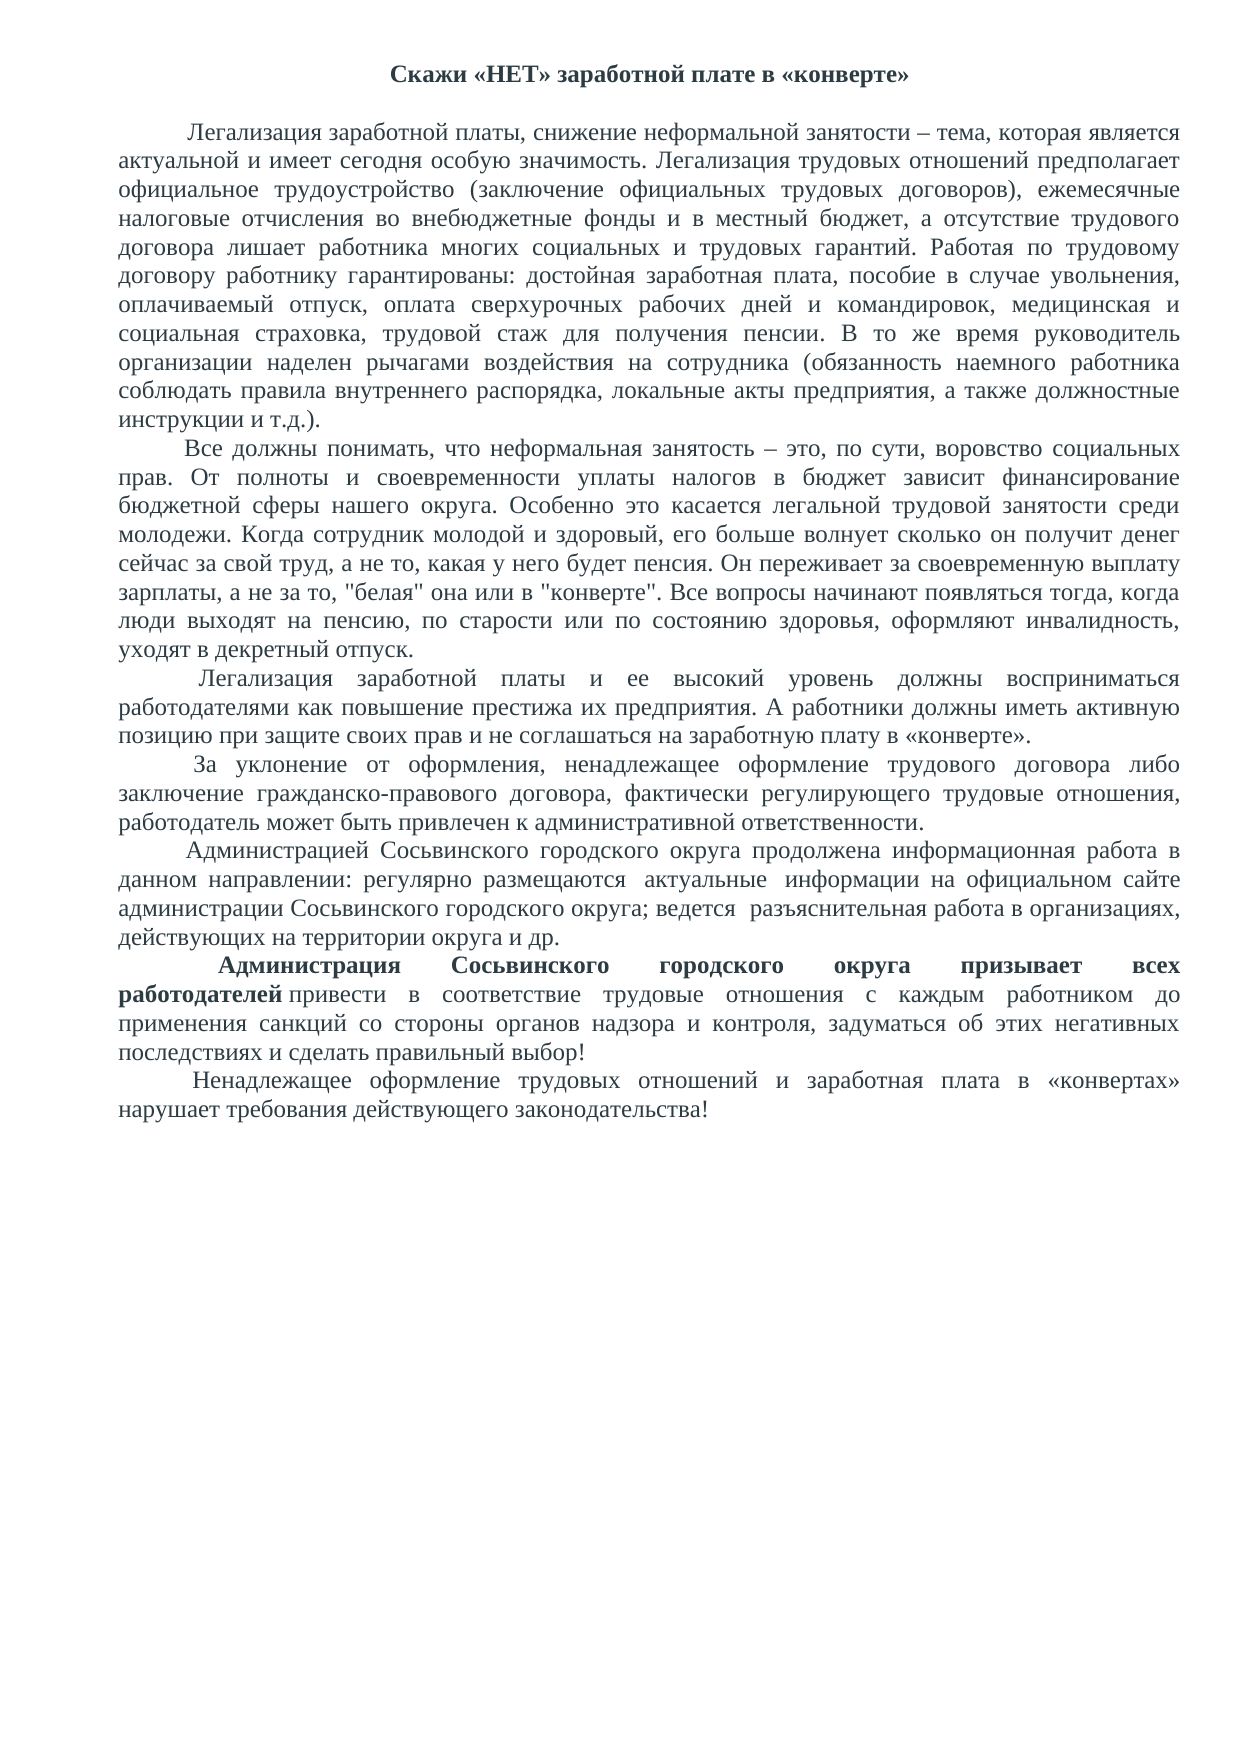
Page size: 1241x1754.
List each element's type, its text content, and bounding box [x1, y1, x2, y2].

text Ненадлежащее оформление трудовых отношений и заработная плата в «конвертах» нарушает требования действующего законодательства! [118, 1065, 1181, 1123]
text Легализация заработной платы и ее высокий уровень должны восприниматься работодателями как повышение престижа их предприятия. А работники должны иметь активную позицию при защите своих прав и не соглашаться на заработную плату в «конверте». [118, 663, 1181, 749]
text Администрацией Сосьвинского городского округа продолжена информационная работа в данном направлении: регулярно размещаются актуальные информации на официальном сайте администрации Сосьвинского городского округа; ведется разъяснительная работа в организациях, действующих на территории округа и др. [118, 835, 1181, 950]
text Легализация заработной платы, снижение неформальной занятости – тема, которая является актуальной и имеет сегодня особую значимость. Легализация трудовых отношений предполагает официальное трудоустройство (заключение официальных трудовых договоров), ежемесячные налоговые отчисления во внебюджетные фонды и в местный бюджет, а отсутствие трудового договора лишает работника многих социальных и трудовых гарантий. Работая по трудовому договору работнику гарантированы: достойная заработная плата, пособие в случае увольнения, оплачиваемый отпуск, оплата сверхурочных рабочих дней и командировок, медицинская и социальная страховка, трудовой стаж для получения пенсии. В то же время руководитель организации наделен рычагами воздействия на сотрудника (обязанность наемного работника соблюдать правила внутреннего распорядка, локальные акты предприятия, а также должностные инструкции и т.д.). [118, 117, 1181, 433]
text Скажи «НЕТ» заработной плате в «конверте» [118, 59, 1181, 88]
text За уклонение от оформления, ненадлежащее оформление трудового договора либо заключение гражданско-правового договора, фактически регулирующего трудовые отношения, работодатель может быть привлечен к административной ответственности. [118, 749, 1181, 835]
text Администрация Сосьвинского городского округа призывает всех работодателей привести в соответствие трудовые отношения с каждым работником до применения санкций со стороны органов надзора и контроля, задуматься об этих негативных последствиях и сделать правильный выбор! [118, 950, 1181, 1065]
text Все должны понимать, что неформальная занятость – это, по сути, воровство социальных прав. От полноты и своевременности уплаты налогов в бюджет зависит финансирование бюджетной сферы нашего округа. Особенно это касается легальной трудовой занятости среди молодежи. Когда сотрудник молодой и здоровый, его больше волнует сколько он получит денег сейчас за свой труд, а не то, какая у него будет пенсия. Он переживает за своевременную выплату зарплаты, а не за то, "белая" она или в "конверте". Все вопросы начинают появляться тогда, когда люди выходят на пенсию, по старости или по состоянию здоровья, оформляют инвалидность, уходят в декретный отпуск. [118, 433, 1181, 663]
